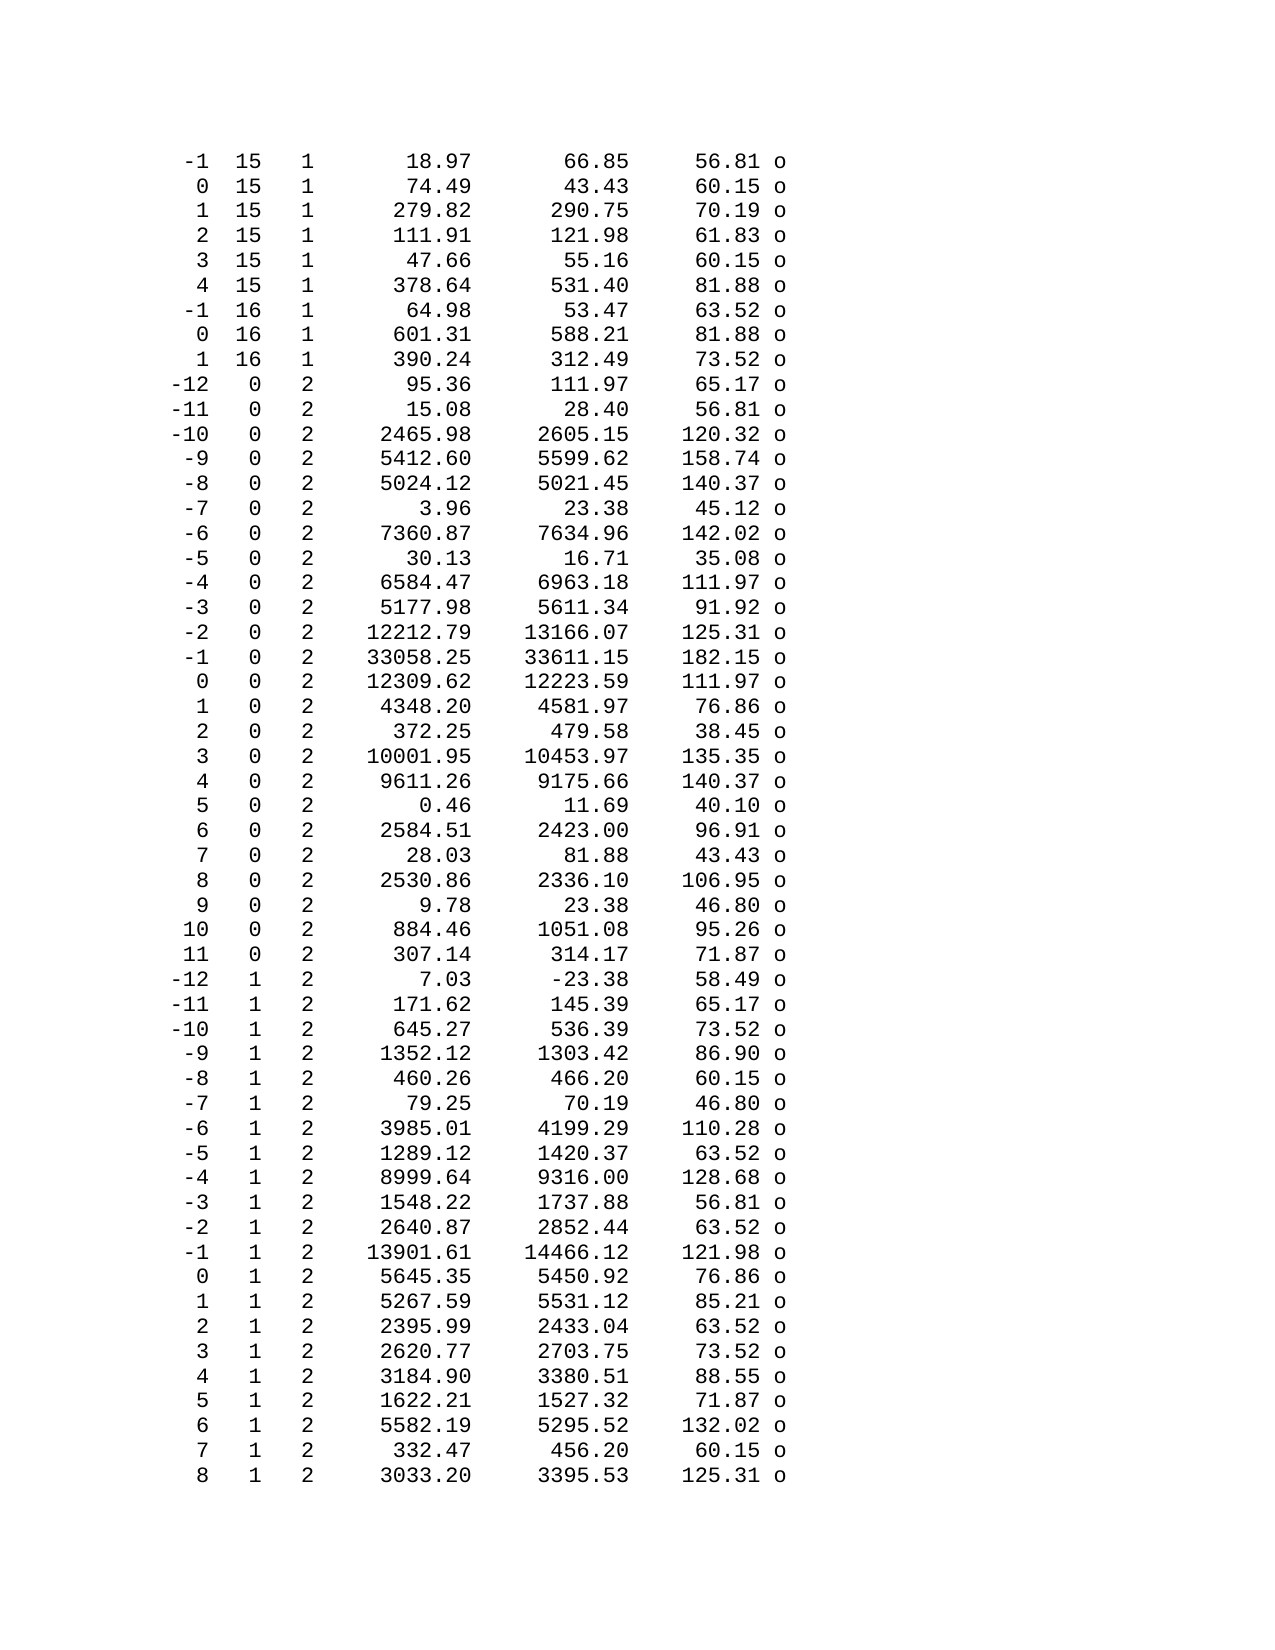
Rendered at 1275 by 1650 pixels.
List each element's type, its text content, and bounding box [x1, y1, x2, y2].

text -1 15 1 18.97 66.85 56.81 o [156, 150, 1118, 175]
text 0 1 2 5645.35 5450.92 76.86 o [156, 1266, 1118, 1290]
text -1 16 1 64.98 53.47 63.52 o [156, 299, 1118, 323]
text -12 0 2 95.36 111.97 65.17 o [156, 373, 1118, 398]
text -7 0 2 3.96 23.38 45.12 o [156, 497, 1118, 522]
text -11 0 2 15.08 28.40 56.81 o [156, 398, 1118, 423]
text 2 1 2 2395.99 2433.04 63.52 o [156, 1315, 1118, 1340]
text -8 1 2 460.26 466.20 60.15 o [156, 1067, 1118, 1092]
text -8 0 2 5024.12 5021.45 140.37 o [156, 472, 1118, 497]
text 6 1 2 5582.19 5295.52 132.02 o [156, 1414, 1118, 1439]
text 1 1 2 5267.59 5531.12 85.21 o [156, 1290, 1118, 1315]
text 2 0 2 372.25 479.58 38.45 o [156, 720, 1118, 745]
text 3 15 1 47.66 55.16 60.15 o [156, 249, 1118, 274]
text -3 1 2 1548.22 1737.88 56.81 o [156, 1191, 1118, 1216]
text 1 16 1 390.24 312.49 73.52 o [156, 348, 1118, 373]
text 7 0 2 28.03 81.88 43.43 o [156, 844, 1118, 869]
text -6 0 2 7360.87 7634.96 142.02 o [156, 522, 1118, 547]
text -9 0 2 5412.60 5599.62 158.74 o [156, 447, 1118, 472]
text 6 0 2 2584.51 2423.00 96.91 o [156, 819, 1118, 844]
text 2 15 1 111.91 121.98 61.83 o [156, 224, 1118, 249]
text -10 0 2 2465.98 2605.15 120.32 o [156, 423, 1118, 447]
text -12 1 2 7.03 -23.38 58.49 o [156, 968, 1118, 993]
text -1 1 2 13901.61 14466.12 121.98 o [156, 1241, 1118, 1266]
text -10 1 2 645.27 536.39 73.52 o [156, 1018, 1118, 1042]
text 9 0 2 9.78 23.38 46.80 o [156, 894, 1118, 918]
text -5 1 2 1289.12 1420.37 63.52 o [156, 1142, 1118, 1166]
text -4 1 2 8999.64 9316.00 128.68 o [156, 1166, 1118, 1191]
text 8 1 2 3033.20 3395.53 125.31 o [156, 1464, 1118, 1489]
text -5 0 2 30.13 16.71 35.08 o [156, 547, 1118, 571]
text 1 0 2 4348.20 4581.97 76.86 o [156, 695, 1118, 720]
text 3 1 2 2620.77 2703.75 73.52 o [156, 1340, 1118, 1365]
text -6 1 2 3985.01 4199.29 110.28 o [156, 1117, 1118, 1142]
text 10 0 2 884.46 1051.08 95.26 o [156, 918, 1118, 943]
text 0 15 1 74.49 43.43 60.15 o [156, 175, 1118, 199]
text 0 16 1 601.31 588.21 81.88 o [156, 323, 1118, 348]
text 3 0 2 10001.95 10453.97 135.35 o [156, 745, 1118, 770]
text 4 1 2 3184.90 3380.51 88.55 o [156, 1365, 1118, 1389]
text 8 0 2 2530.86 2336.10 106.95 o [156, 869, 1118, 894]
text -11 1 2 171.62 145.39 65.17 o [156, 993, 1118, 1018]
text -7 1 2 79.25 70.19 46.80 o [156, 1092, 1118, 1117]
text -1 0 2 33058.25 33611.15 182.15 o [156, 646, 1118, 671]
text 4 0 2 9611.26 9175.66 140.37 o [156, 770, 1118, 794]
text -2 0 2 12212.79 13166.07 125.31 o [156, 621, 1118, 646]
text -4 0 2 6584.47 6963.18 111.97 o [156, 571, 1118, 596]
text -3 0 2 5177.98 5611.34 91.92 o [156, 596, 1118, 621]
text 1 15 1 279.82 290.75 70.19 o [156, 199, 1118, 224]
text 4 15 1 378.64 531.40 81.88 o [156, 274, 1118, 299]
text 11 0 2 307.14 314.17 71.87 o [156, 943, 1118, 968]
text -9 1 2 1352.12 1303.42 86.90 o [156, 1042, 1118, 1067]
text -2 1 2 2640.87 2852.44 63.52 o [156, 1216, 1118, 1241]
text 7 1 2 332.47 456.20 60.15 o [156, 1439, 1118, 1464]
text 5 0 2 0.46 11.69 40.10 o [156, 794, 1118, 819]
text 5 1 2 1622.21 1527.32 71.87 o [156, 1389, 1118, 1414]
text 0 0 2 12309.62 12223.59 111.97 o [156, 671, 1118, 695]
